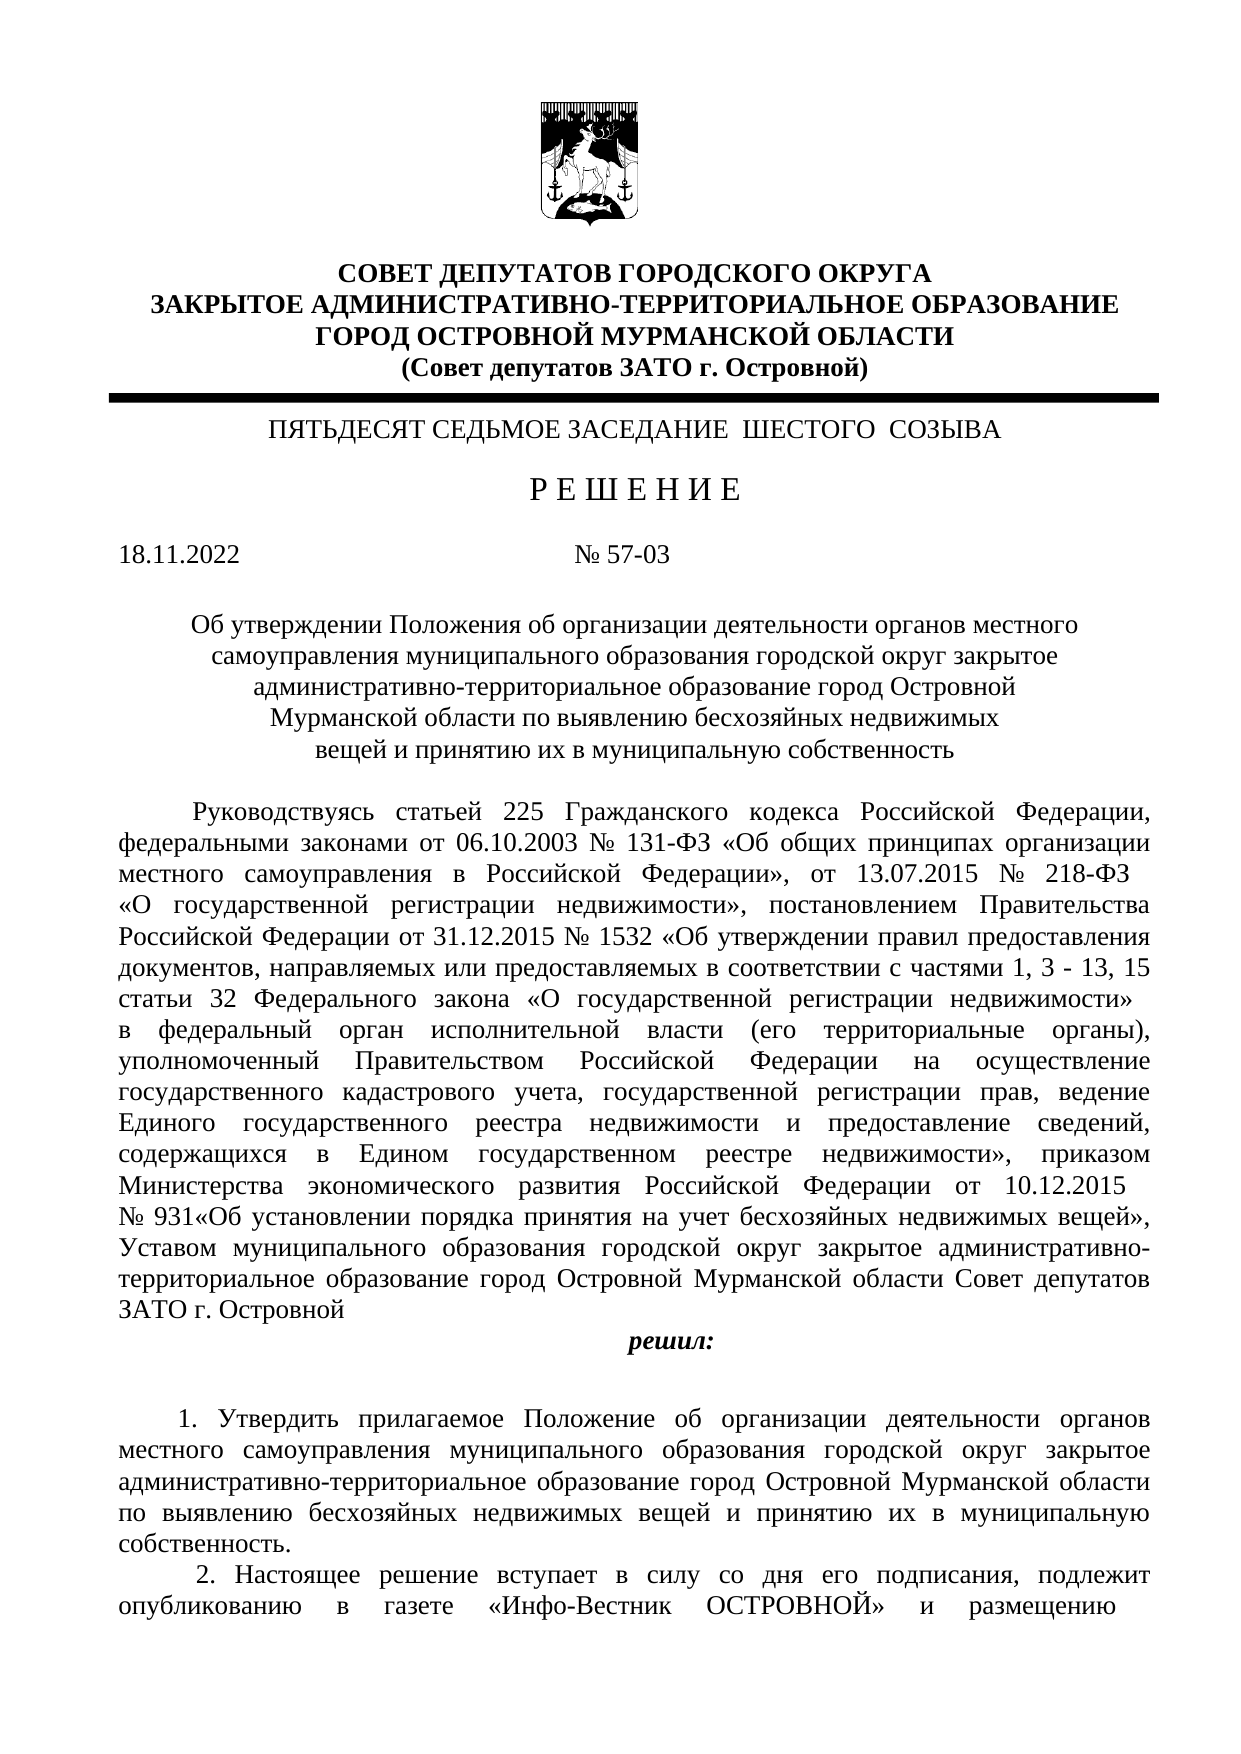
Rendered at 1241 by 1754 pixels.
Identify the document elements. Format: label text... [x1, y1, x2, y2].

text (Совет депутатов ЗАТО г. Островной) [118, 351, 1152, 382]
text Руководствуясь статьей 225 Гражданского кодекса Российской Федерации, федеральными законами от 06.10.2003 № 131-ФЗ «Об общих принципах организации местного самоуправления в Российской Федерации», от 13.07.2015 № 218-ФЗ «О государственной регистрации недвижимости», постановлением Правительства Российской Федерации от 31.12.2015 № 1532 «Об утверждении правил предоставления документов, направляемых или предоставляемых в соответствии с частями 1, 3 - 13, 15 статьи 32 Федерального закона «О государственной регистрации недвижимости» в федеральный орган исполнительной власти (его территориальные органы), уполномоченный Правительством Российской Федерации на осуществление государственного кадастрового учета, государственной регистрации прав, ведение Единого государственного реестра недвижимости и предоставление сведений, содержащихся в Едином государственном реестре недвижимости», приказом Министерства экономического развития Российской Федерации от 10.12.2015 № 931«Об установлении порядка принятия на учет бесхозяйных недвижимых вещей», Уставом муниципального образования городской округ закрытое административно-территориальное образование город Островной Мурманской области Совет депутатов ЗАТО г. Островной [118, 795, 1152, 1324]
picture [540, 102, 638, 227]
text Мурманской области по выявлению бесхозяйных недвижимых [118, 702, 1152, 733]
text ГОРОД ОСТРОВНОЙ МУРМАНСКОЙ ОБЛАСТИ [118, 319, 1152, 351]
text 1. Утвердить прилагаемое Положение об организации деятельности органов местного самоуправления муниципального образования городской округ закрытое административно-территориальное образование город Островной Мурманской области по выявлению бесхозяйных недвижимых вещей и принятию их в муниципальную собственность. [118, 1402, 1152, 1558]
text Об утверждении Положения об организации деятельности органов местного самоуправления муниципального образования городской округ закрытое административно-территориальное образование город Островной [118, 608, 1152, 702]
text решил: [118, 1324, 1152, 1356]
text ПЯТЬДЕСЯТ СЕДЬМОЕ ЗАСЕДАНИЕ ШЕСТОГО СОЗЫВА [118, 413, 1152, 444]
text Р Е Ш Е Н И Е [118, 469, 1152, 507]
text 18.11.2022 № 57-03 [118, 539, 1152, 570]
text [118, 1558, 1152, 1620]
text ЗАКРЫТОЕ АДМИНИСТРАТИВНО-ТЕРРИТОРИАЛЬНОЕ ОБРАЗОВАНИЕ [118, 288, 1152, 319]
text СОВЕТ ДЕПУТАТОВ ГОРОДСКОГО ОКРУГА [118, 257, 1152, 288]
text вещей и принятию их в муниципальную собственность [118, 733, 1152, 795]
